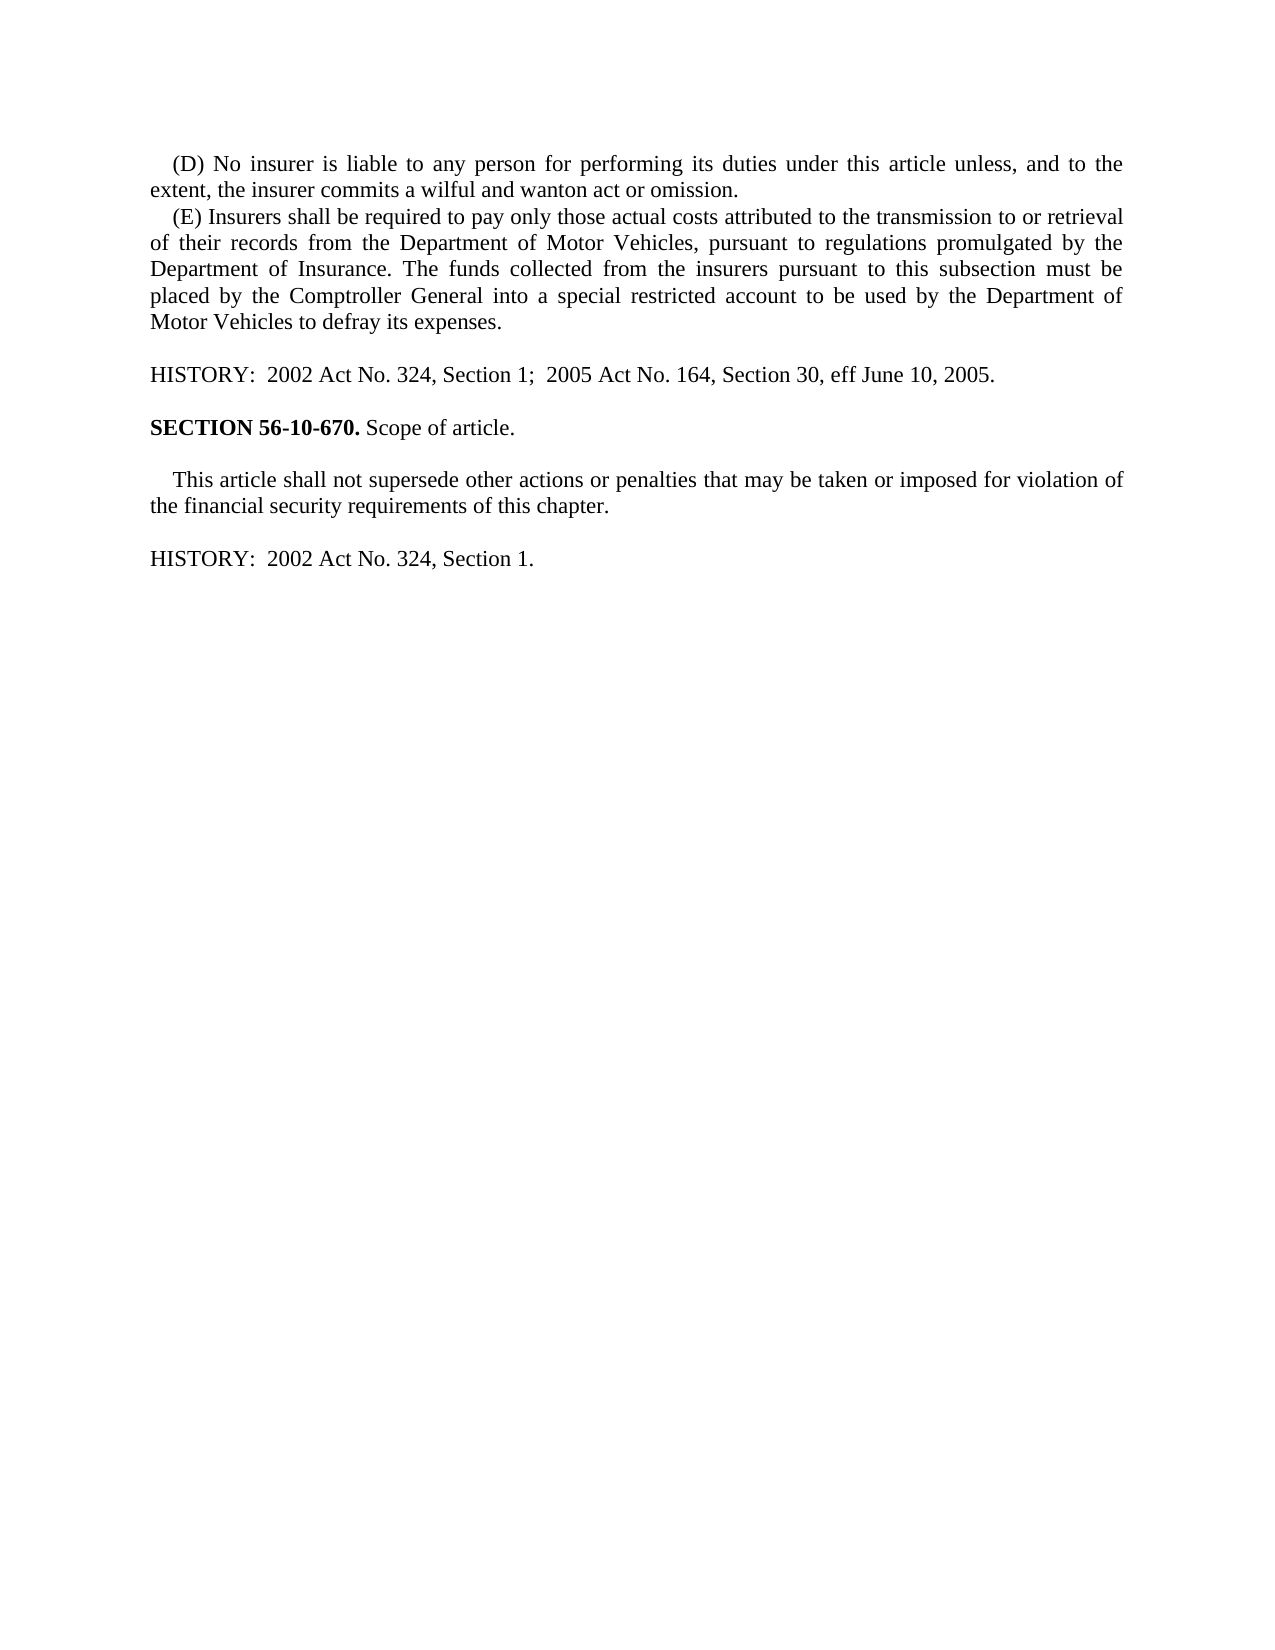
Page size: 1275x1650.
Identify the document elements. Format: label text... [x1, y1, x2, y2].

text (D) No insurer is liable to any person for performing its duties under this article unless, and to the extent, the insurer commits a wilful and wanton act or omission. [150, 150, 1125, 203]
text This article shall not supersede other actions or penalties that may be taken or imposed for violation of the financial security requirements of this chapter. [150, 466, 1125, 519]
text HISTORY: 2002 Act No. 324, Section 1; 2005 Act No. 164, Section 30, eff June 10, 2005. [150, 361, 1125, 387]
text (E) Insurers shall be required to pay only those actual costs attributed to the transmission to or retrieval of their records from the Department of Motor Vehicles, pursuant to regulations promulgated by the Department of Insurance. The funds collected from the insurers pursuant to this subsection must be placed by the Comptroller General into a special restricted account to be used by the Department of Motor Vehicles to defray its expenses. [150, 203, 1125, 334]
text SECTION 56-10-670. Scope of article. [150, 413, 1125, 440]
text HISTORY: 2002 Act No. 324, Section 1. [150, 545, 1125, 572]
